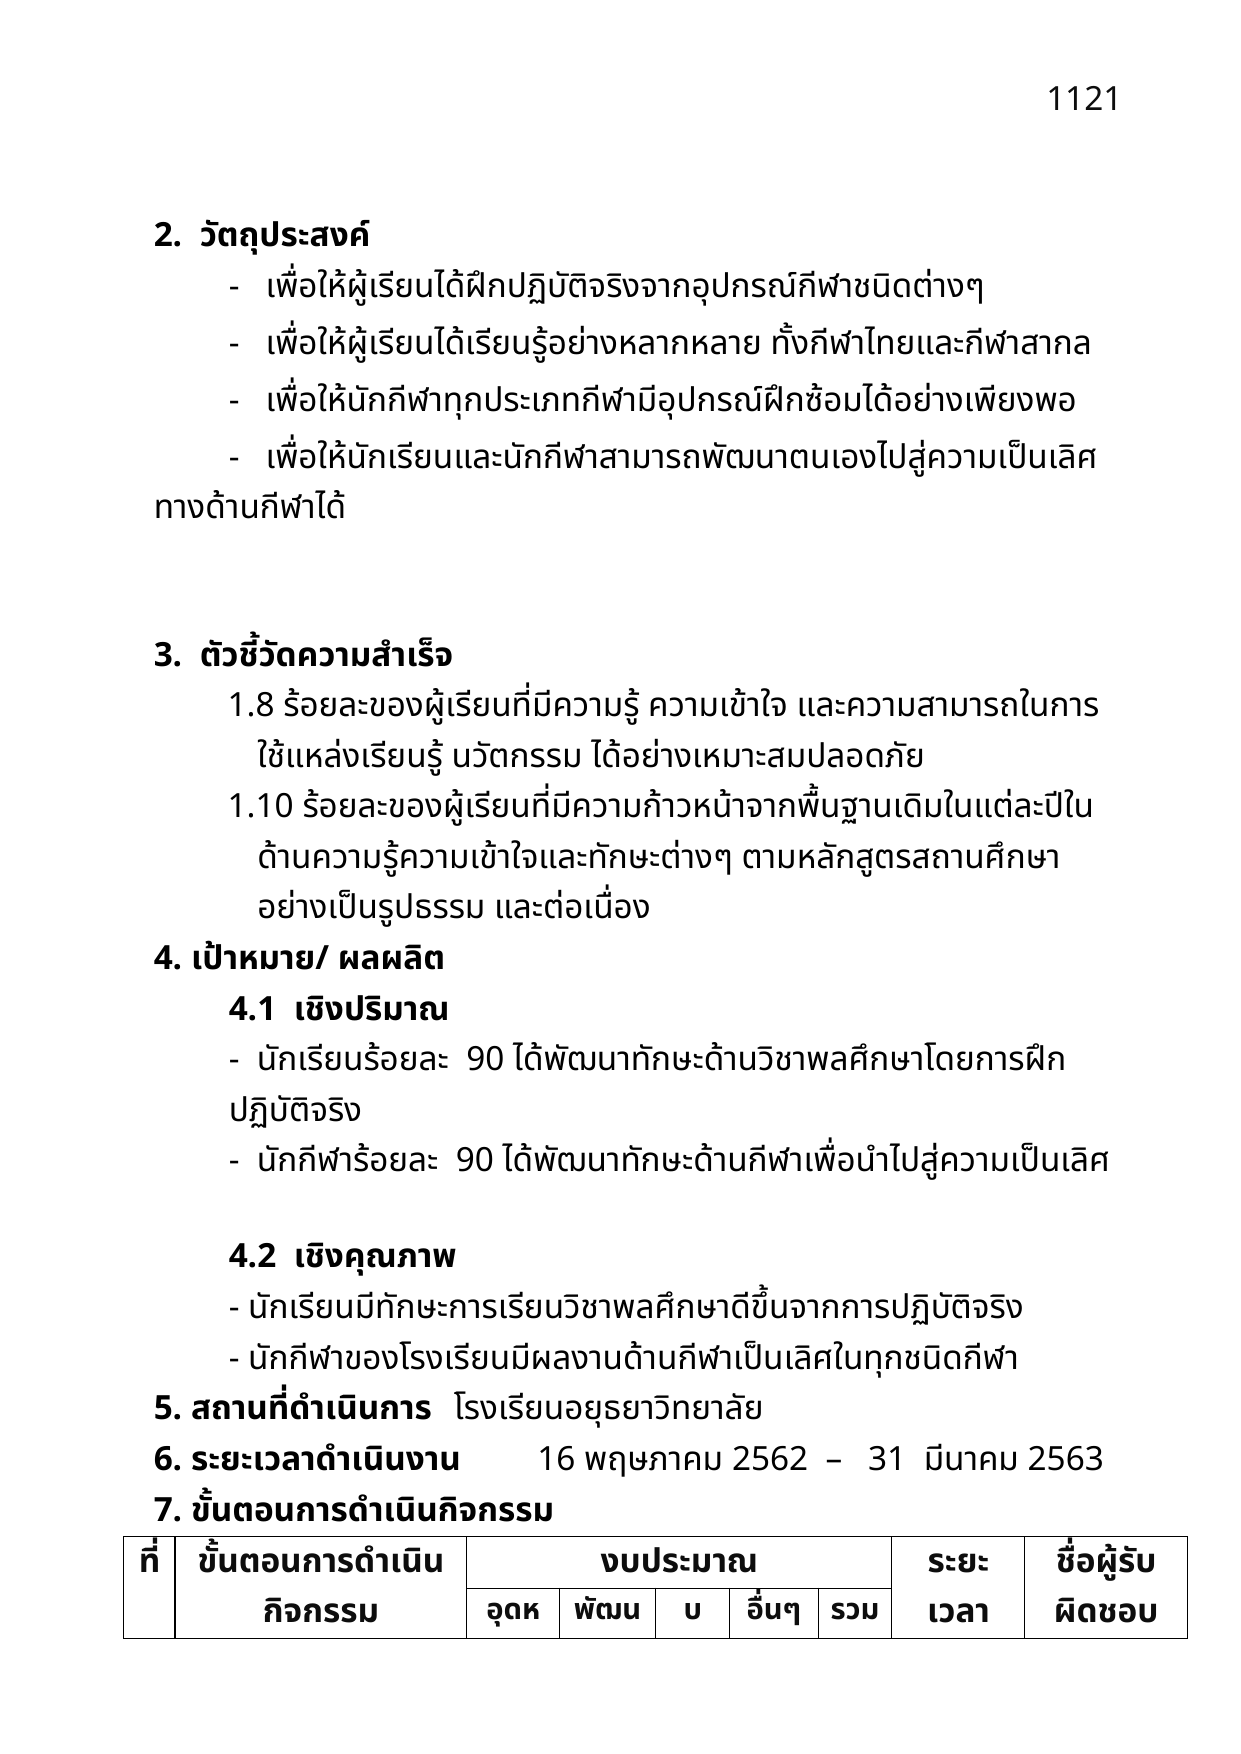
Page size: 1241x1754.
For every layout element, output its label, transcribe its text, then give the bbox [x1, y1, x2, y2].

table_header ระยะเวลา ดำเนินการ [892, 1537, 1024, 1638]
subtitle 6. ระยะเวลาดำเนินงาน 16 พฤษภาคม 2562 – 31 มีนาคม 2563 [153, 1435, 1122, 1485]
table_header ชื่อผู้รับผิดชอบ [1025, 1537, 1187, 1638]
subtitle - นักกีฬาของโรงเรียนมีผลงานด้านกีฬาเป็นเลิศในทุกชนิดกีฬา [153, 1333, 1122, 1384]
table_header ที่ [124, 1537, 174, 1638]
subtitle 3. ตัวชี้วัดความสำเร็จ [153, 631, 1122, 681]
subtitle - นักเรียนมีทักษะการเรียนวิชาพลศึกษาดีขึ้นจากการปฏิบัติจริง [153, 1283, 1122, 1333]
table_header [176, 1537, 466, 1638]
table_header งบประมาณ [467, 1537, 891, 1587]
table_cell รวม (บาท) [819, 1589, 891, 1638]
subtitle - นักกีฬาร้อยละ 90 ได้พัฒนาทักษะด้านกีฬาเพื่อนำไปสู่ความเป็นเลิศ [153, 1136, 1122, 1232]
text - เพื่อให้นักเรียนและนักกีฬาสามารถพัฒนาตนเองไปสู่ความเป็นเลิศทางด้านกีฬาได้ [153, 432, 1122, 533]
subtitle 5. สถานที่ดำเนินการ โรงเรียนอยุธยาวิทยาลัย [153, 1384, 1122, 1435]
table_cell อื่นๆ ระบุ (บาท) [730, 1589, 818, 1638]
text - เพื่อให้ผู้เรียนได้ฝึกปฏิบัติจริงจากอุปกรณ์กีฬาชนิดต่างๆ [153, 262, 1122, 312]
text 1.8 ร้อยละของผู้เรียนที่มีความรู้ ความเข้าใจ และความสามารถในการใช้แหล่งเรียนรู้ นวัตกรรม ได้อย่างเหมาะสมปลอดภัย [227, 681, 1122, 782]
table_cell พัฒนาผู้เรียน (บาท) [560, 1589, 655, 1638]
text - เพื่อให้ผู้เรียนได้เรียนรู้อย่างหลากหลาย ทั้งกีฬาไทยและกีฬาสากล [153, 319, 1122, 369]
text 1.10 ร้อยละของผู้เรียนที่มีความก้าวหน้าจากพื้นฐานเดิมในแต่ละปีในด้านความรู้ความเข้าใจและทักษะต่างๆ ตามหลักสูตรสถานศึกษาอย่างเป็นรูปธรรม และต่อเนื่อง [227, 782, 1122, 934]
subtitle - นักเรียนร้อยละ 90 ได้พัฒนาทักษะด้านวิชาพลศึกษาโดยการฝึกปฏิบัติจริง [228, 1035, 1122, 1136]
subtitle 4.2 เชิงคุณภาพ [153, 1232, 1122, 1283]
subtitle 7. ขั้นตอนการดำเนินกิจกรรม [153, 1485, 1122, 1536]
subtitle 4. เป้าหมาย/ ผลผลิต [153, 934, 1122, 984]
table_cell บ.ก.ศ. (บาท) [656, 1589, 729, 1638]
text - เพื่อให้นักกีฬาทุกประเภทกีฬามีอุปกรณ์ฝึกซ้อมได้อย่างเพียงพอ [153, 376, 1122, 426]
table_cell อุดหนุน รายหัว (บาท) [467, 1589, 559, 1638]
subtitle 2. วัตถุประสงค์ [153, 211, 1122, 262]
subtitle 4.1 เชิงปริมาณ [153, 984, 1122, 1035]
